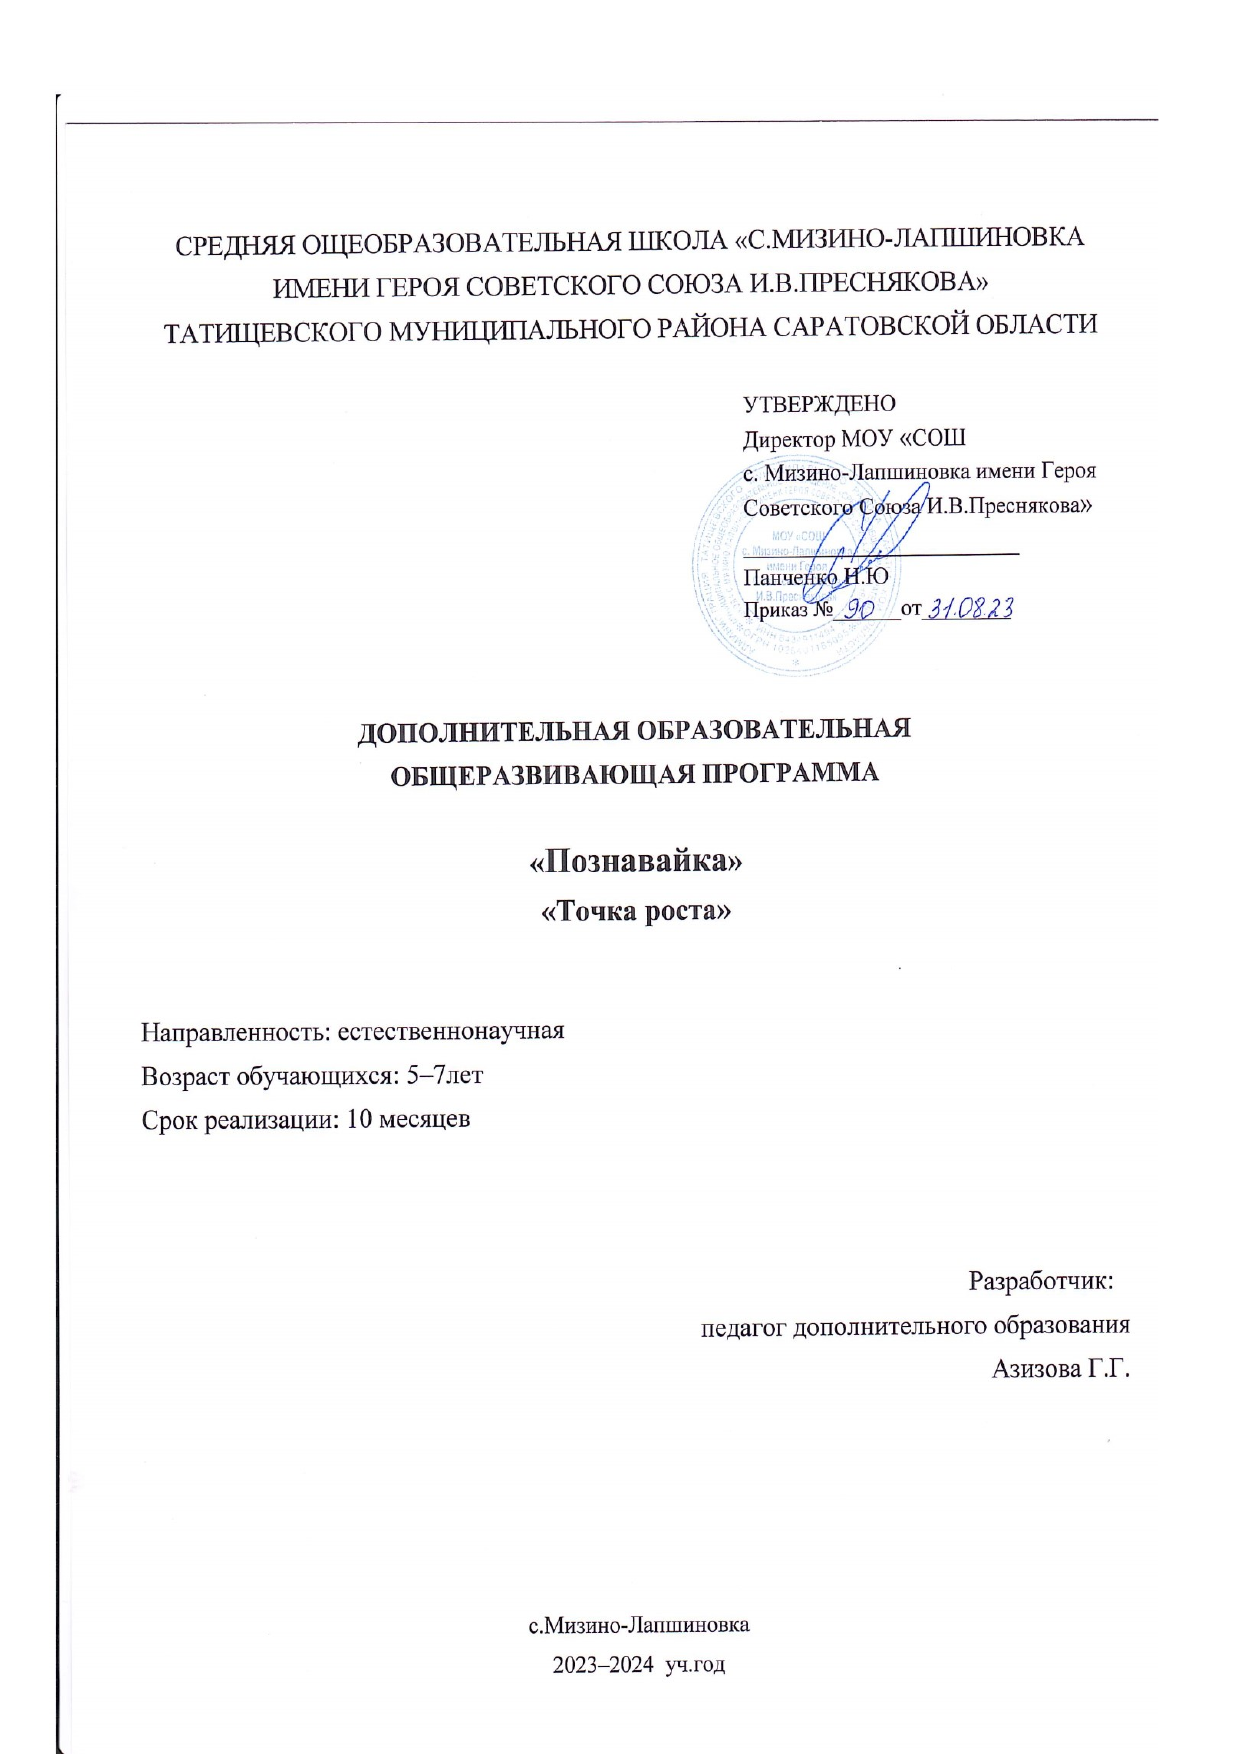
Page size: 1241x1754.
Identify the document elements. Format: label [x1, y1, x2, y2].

picture [48, 83, 1159, 1754]
